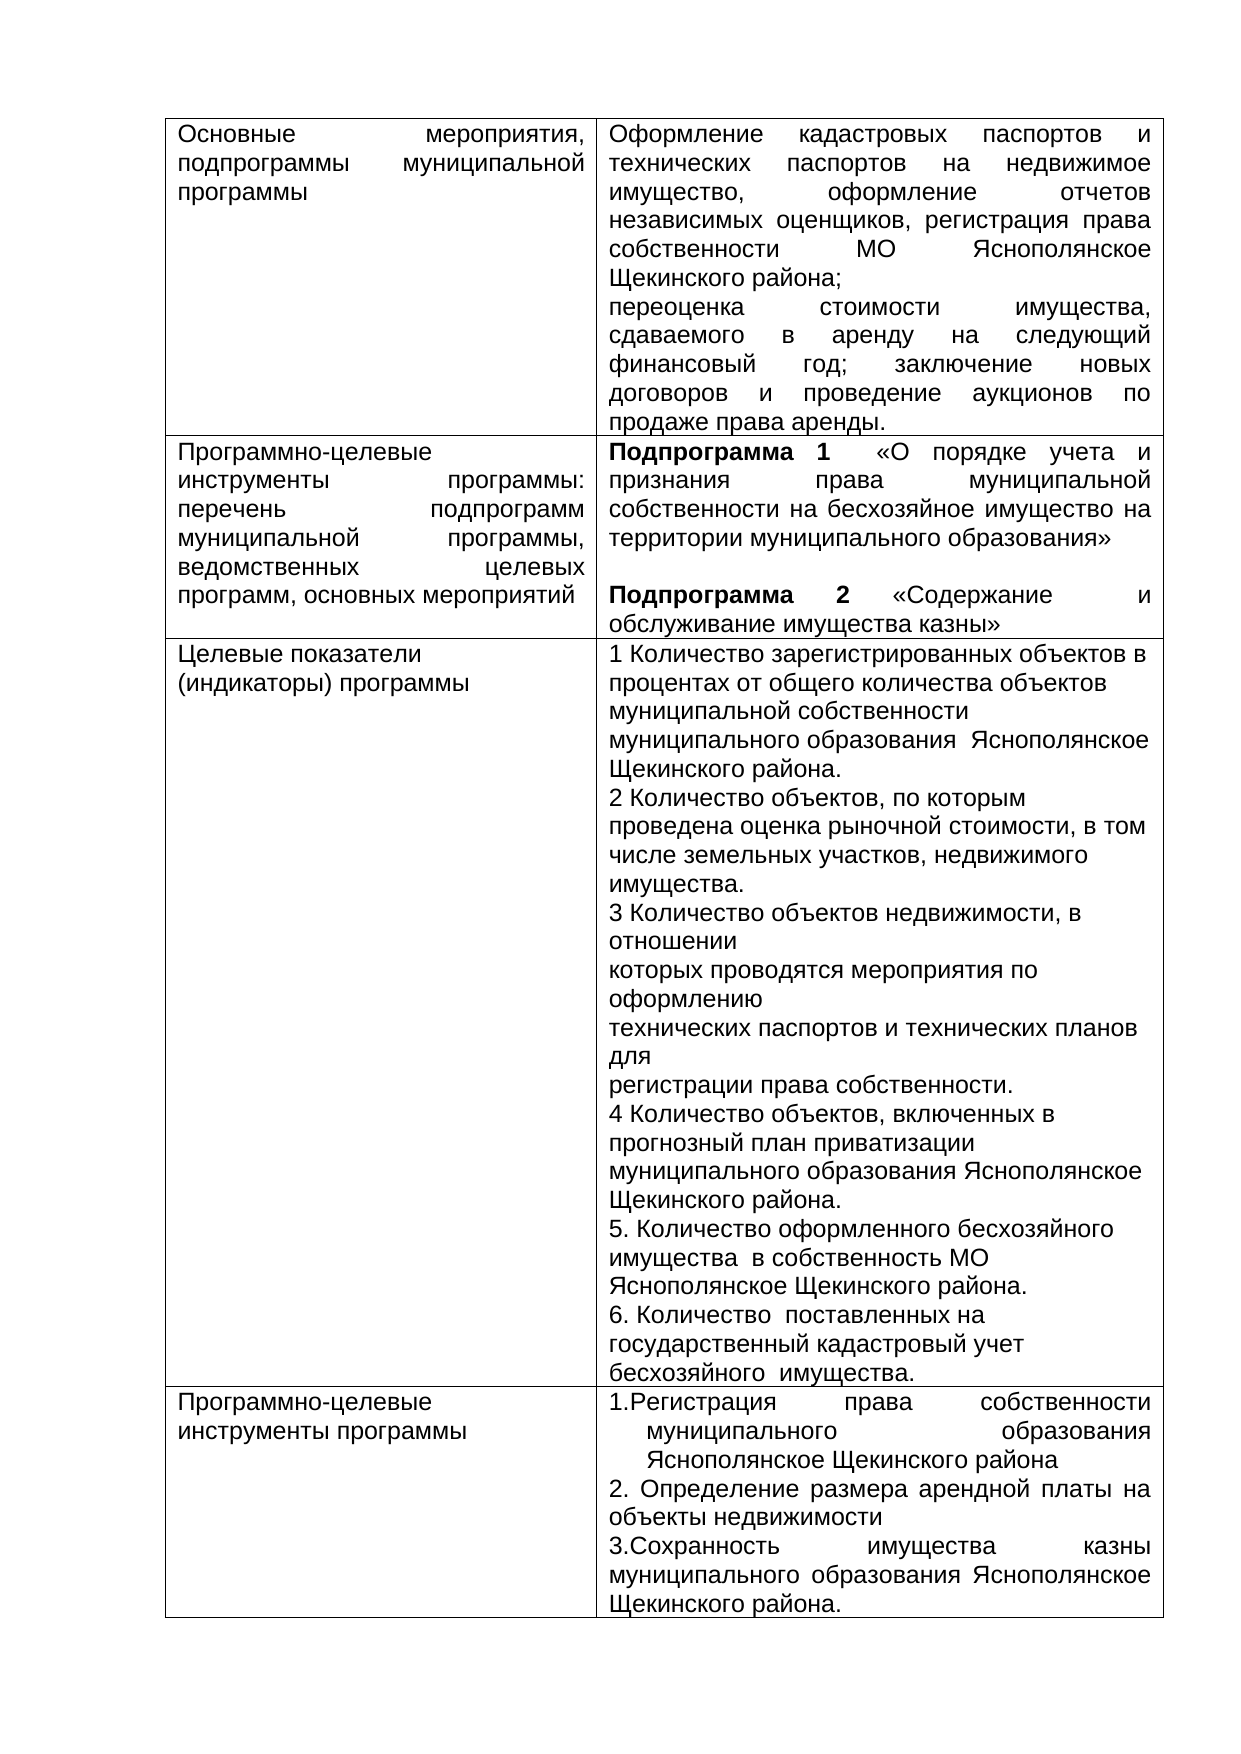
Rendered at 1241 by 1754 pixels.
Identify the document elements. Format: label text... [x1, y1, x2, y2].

table_cell Основные мероприятия, подпрограммы муниципальной программы [166, 119, 596, 435]
table_cell Подпрограмма 1 «О порядке учета и признания права муниципальной собственности на бесхозяйное имущество на территории муниципального образования» Подпрограмма 2 «Содержание и обслуживание имущества казны» [597, 436, 1163, 638]
table_cell Программно-целевые инструменты программы [166, 1387, 596, 1617]
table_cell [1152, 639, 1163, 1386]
table_cell Регистрация права собственности муниципального образования Яснополянское Щекинского района 2. Определение размера арендной платы на объекты недвижимости 3.Сохранность имущества казны муниципального образования Яснополянское Щекинского района. [597, 1387, 1163, 1617]
table_cell Целевые показатели (индикаторы) программы [166, 639, 596, 1386]
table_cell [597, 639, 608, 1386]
table_cell Программно-целевые инструменты программы: перечень подпрограмм муниципальной программы, ведомственных целевых программ, основных мероприятий [166, 436, 596, 638]
table_cell Оформление кадастровых паспортов и технических паспортов на недвижимое имущество, оформление отчетов независимых оценщиков, регистрация права собственности МО Яснополянское Щекинского района; переоценка стоимости имущества, сдаваемого в аренду на следующий финансовый год; заключение новых договоров и проведение аукционов по продаже права аренды. [597, 119, 1163, 435]
